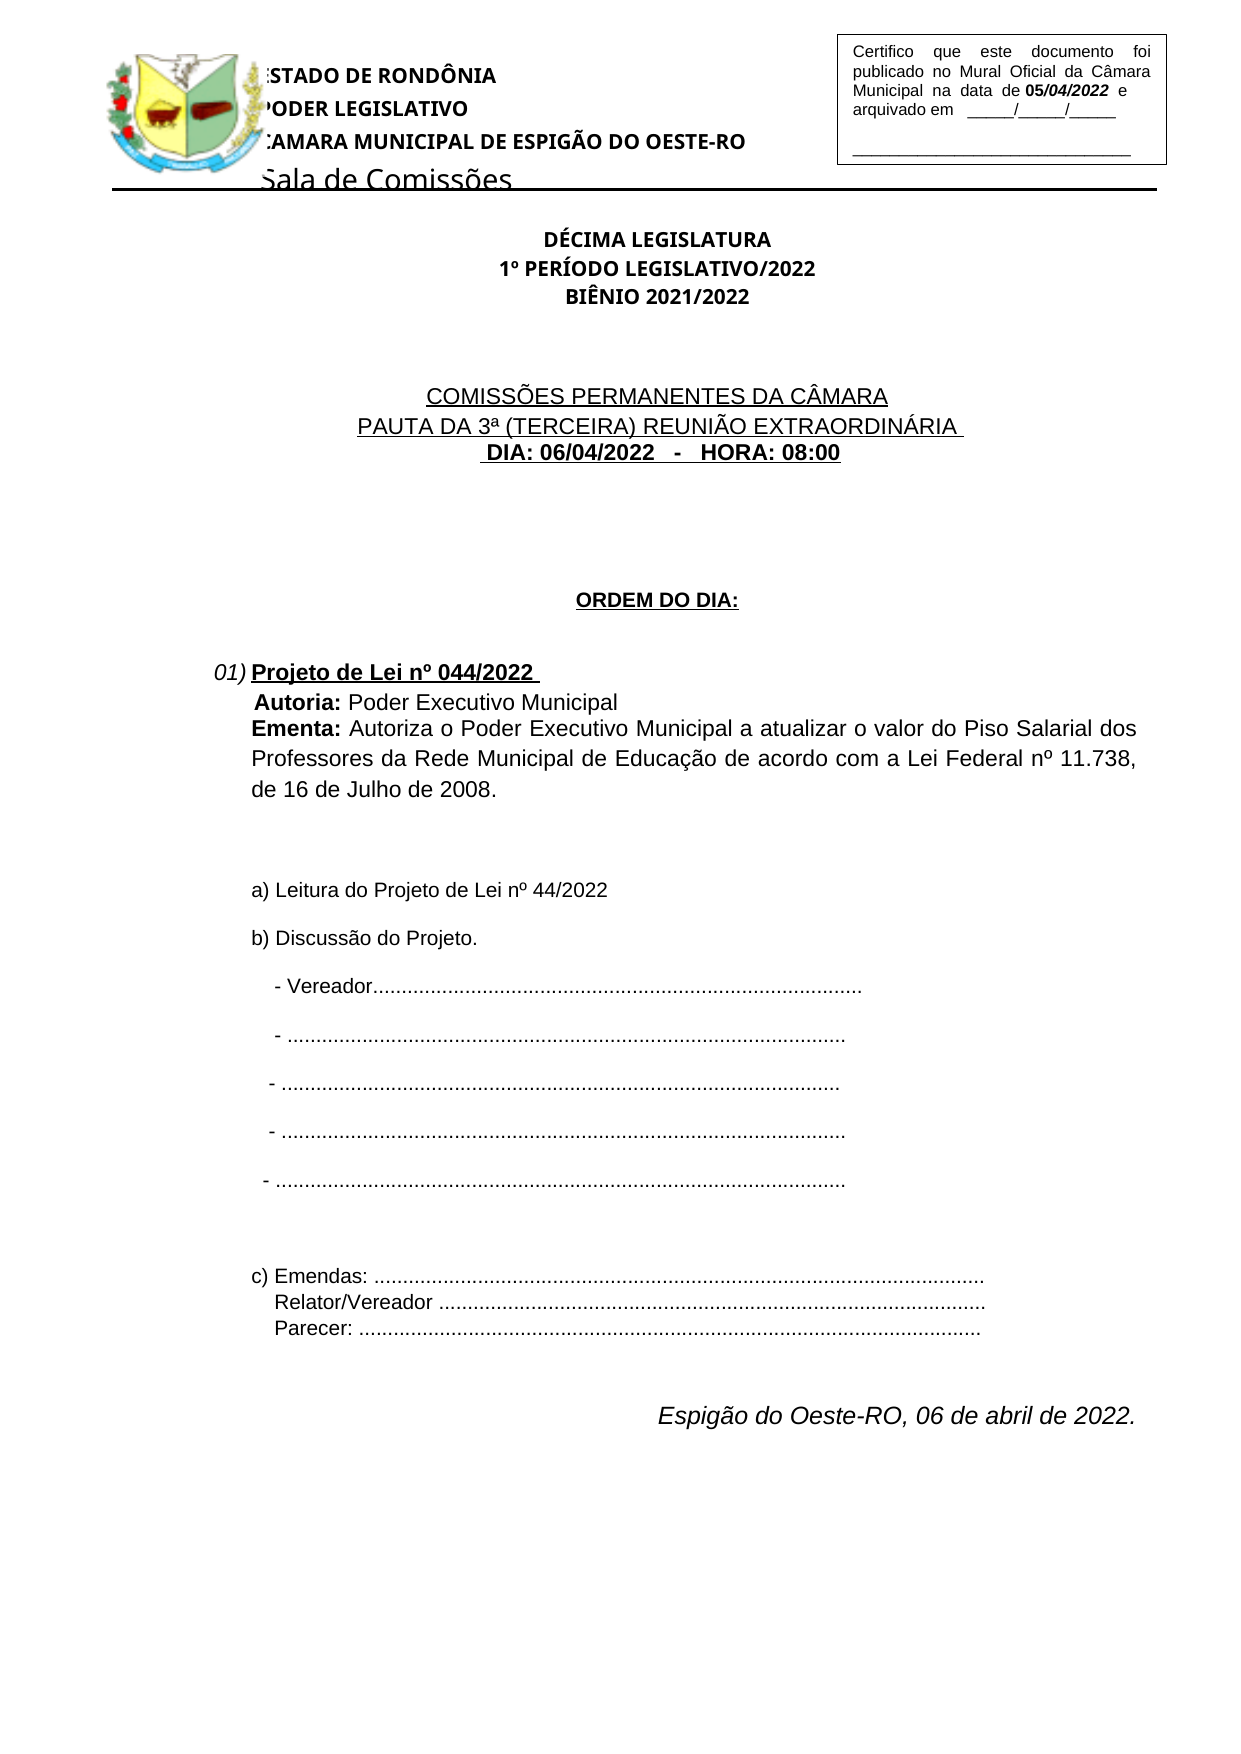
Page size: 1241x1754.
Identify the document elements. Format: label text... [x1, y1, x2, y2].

text b) Discussão do Projeto. [251, 926, 1137, 950]
text Relator/Vereador ............................................................................................... [251, 1290, 1137, 1314]
text 1º PERÍODO LEGISLATIVO/2022 [177, 254, 1137, 282]
text COMISSÕES PERMANENTES DA CÂMARA [177, 383, 1137, 409]
text Parecer: ............................................................................................................ [251, 1316, 1137, 1340]
list Projeto de Lei nº 044/2022 [213, 659, 1137, 685]
text ORDEM DO DIA: [177, 588, 1137, 612]
text PAUTA DA 3ª (TERCEIRA) REUNIÃO EXTRAORDINÁRIA [177, 413, 1137, 439]
text - .................................................................................................. [251, 1119, 1137, 1143]
text Autoria: Poder Executivo Municipal [177, 689, 1137, 715]
text - ................................................................................................. [251, 1071, 1137, 1095]
text BIÊNIO 2021/2022 [177, 282, 1137, 311]
text Ementa: Autoriza o Poder Executivo Municipal a atualizar o valor do Piso Salarial dos Professores da Rede Municipal de Educação de acordo com a Lei Federal nº 11.738, de 16 de Julho de 2008. [251, 715, 1137, 802]
text - ................................................................................................. [251, 1023, 1137, 1047]
text Espigão do Oeste-RO, 06 de abril de 2022. [177, 1401, 1137, 1429]
text - ................................................................................................... [251, 1168, 1137, 1192]
text DÉCIMA LEGISLATURA [177, 226, 1137, 254]
text - Vereador..................................................................................... [251, 974, 1137, 998]
text a) Leitura do Projeto de Lei nº 44/2022 [251, 878, 1137, 902]
text DIA: 06/04/2022 - HORA: 08:00 [177, 439, 1137, 466]
text c) Emendas: .......................................................................................................... [251, 1264, 1137, 1288]
